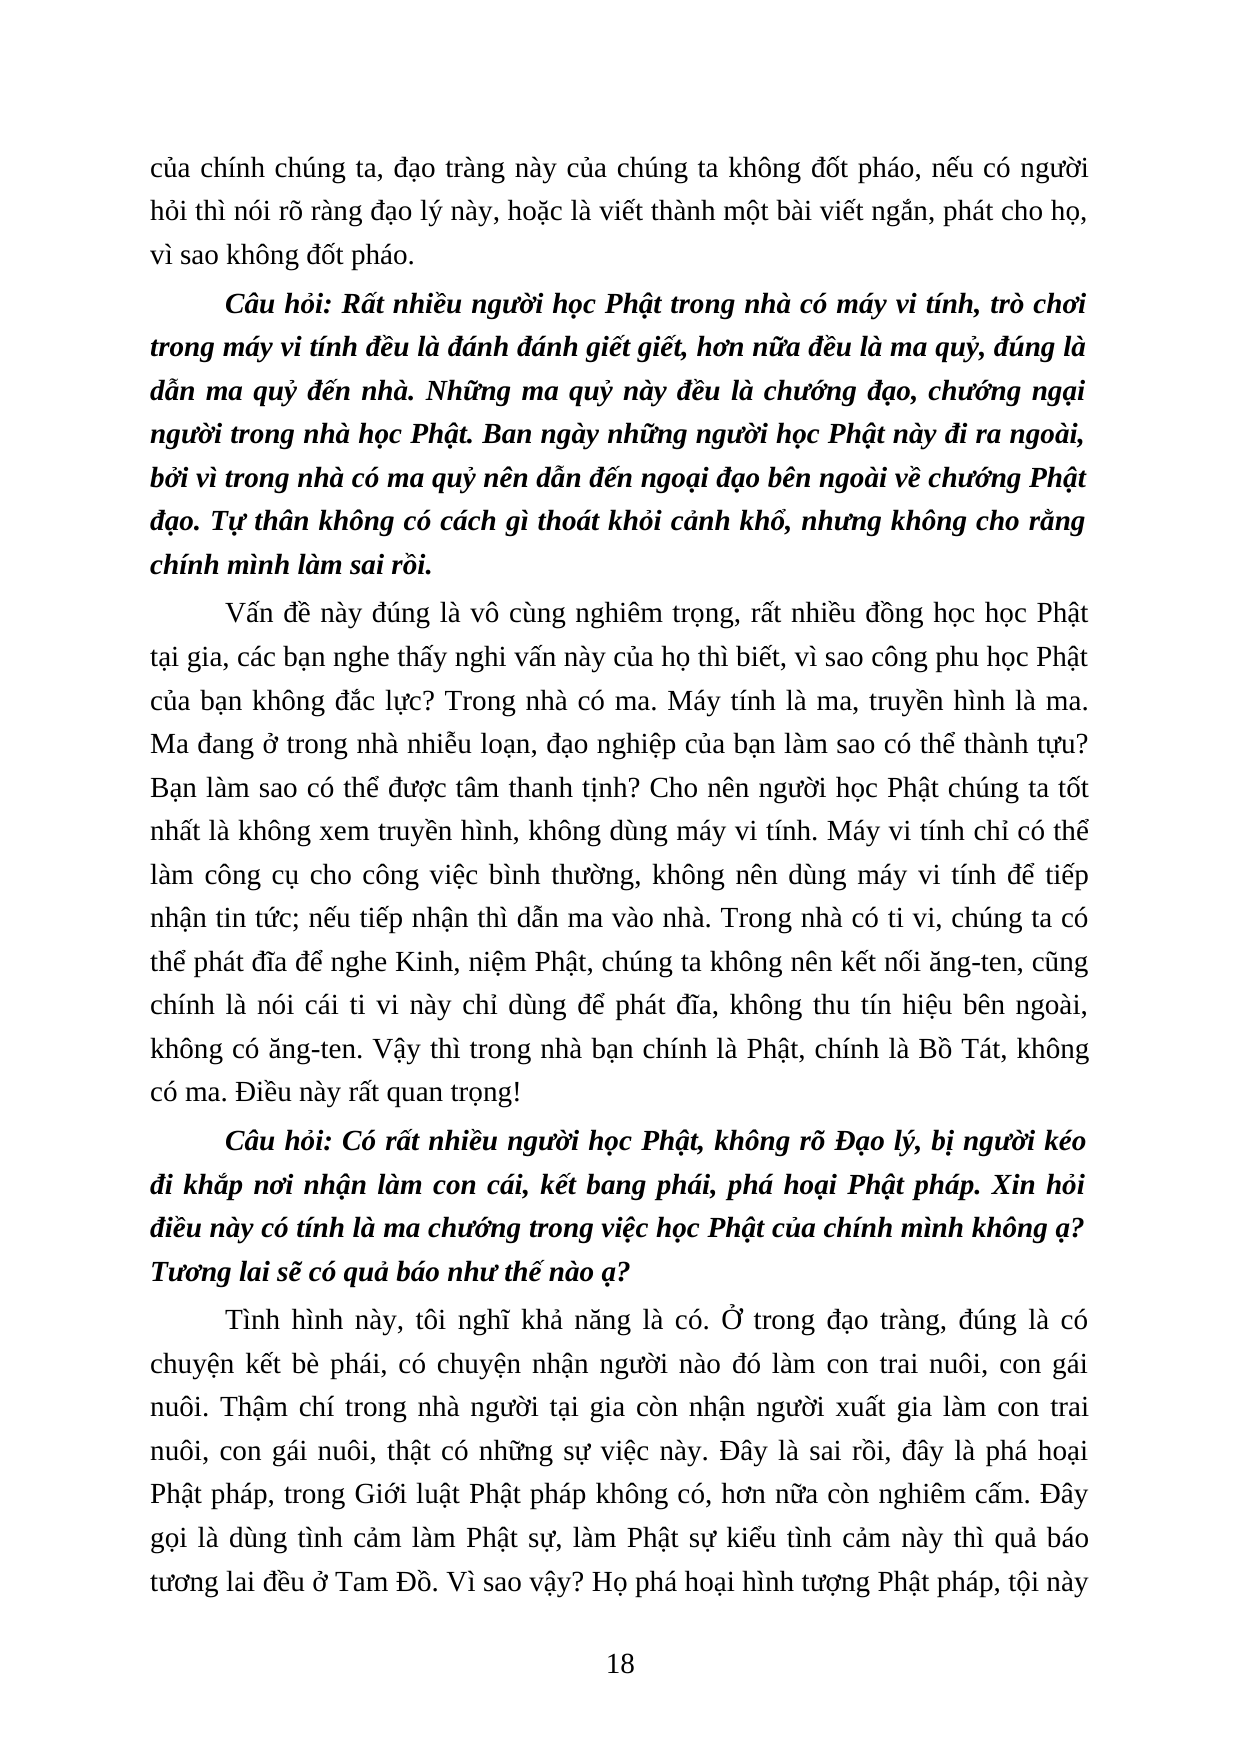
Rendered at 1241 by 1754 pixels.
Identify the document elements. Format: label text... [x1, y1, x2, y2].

text Vấn đề này đúng là vô cùng nghiêm trọng, rất nhiều đồng học học Phật tại gia, các bạn nghe thấy nghi vấn này của họ thì biết, vì sao công phu học Phật của bạn không đắc lực? Trong nhà có ma. Máy tính là ma, truyền hình là ma. Ma đang ở trong nhà nhiễu loạn, đạo nghiệp của bạn làm sao có thể thành tựu? Bạn làm sao có thể được tâm thanh tịnh? Cho nên người học Phật chúng ta tốt nhất là không xem truyền hình, không dùng máy vi tính. Máy vi tính chỉ có thể làm công cụ cho công việc bình thường, không nên dùng máy vi tính để tiếp nhận tin tức; nếu tiếp nhận thì dẫn ma vào nhà. Trong nhà có ti vi, chúng ta có thể phát đĩa để nghe Kinh, niệm Phật, chúng ta không nên kết nối ăng-ten, cũng chính là nói cái ti vi này chỉ dùng để phát đĩa, không thu tín hiệu bên ngoài, không có ăng-ten. Vậy thì trong nhà bạn chính là Phật, chính là Bồ Tát, không có ma. Điều này rất quan trọng! [150, 596, 1090, 1108]
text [150, 150, 1090, 271]
text Câu hỏi: Rất nhiều người học Phật trong nhà có máy vi tính, trò chơi trong máy vi tính đều là đánh đánh giết giết, hơn nữa đều là ma quỷ, đúng là dẫn ma quỷ đến nhà. Những ma quỷ này đều là chướng đạo, chướng ngại người trong nhà học Phật. Ban ngày những người học Phật này đi ra ngoài, bởi vì trong nhà có ma quỷ nên dẫn đến ngoại đạo bên ngoài về chướng Phật đạo. Tự thân không có cách gì thoát khỏi cảnh khổ, nhưng không cho rằng chính mình làm sai rồi. [150, 286, 1090, 581]
text Câu hỏi: Có rất nhiều người học Phật, không rõ Đạo lý, bị người kéo đi khắp nơi nhận làm con cái, kết bang phái, phá hoại Phật pháp. Xin hỏi điều này có tính là ma chướng trong việc học Phật của chính mình không ạ? Tương lai sẽ có quả báo như thế nào ạ? [150, 1123, 1090, 1287]
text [150, 1302, 1090, 1597]
